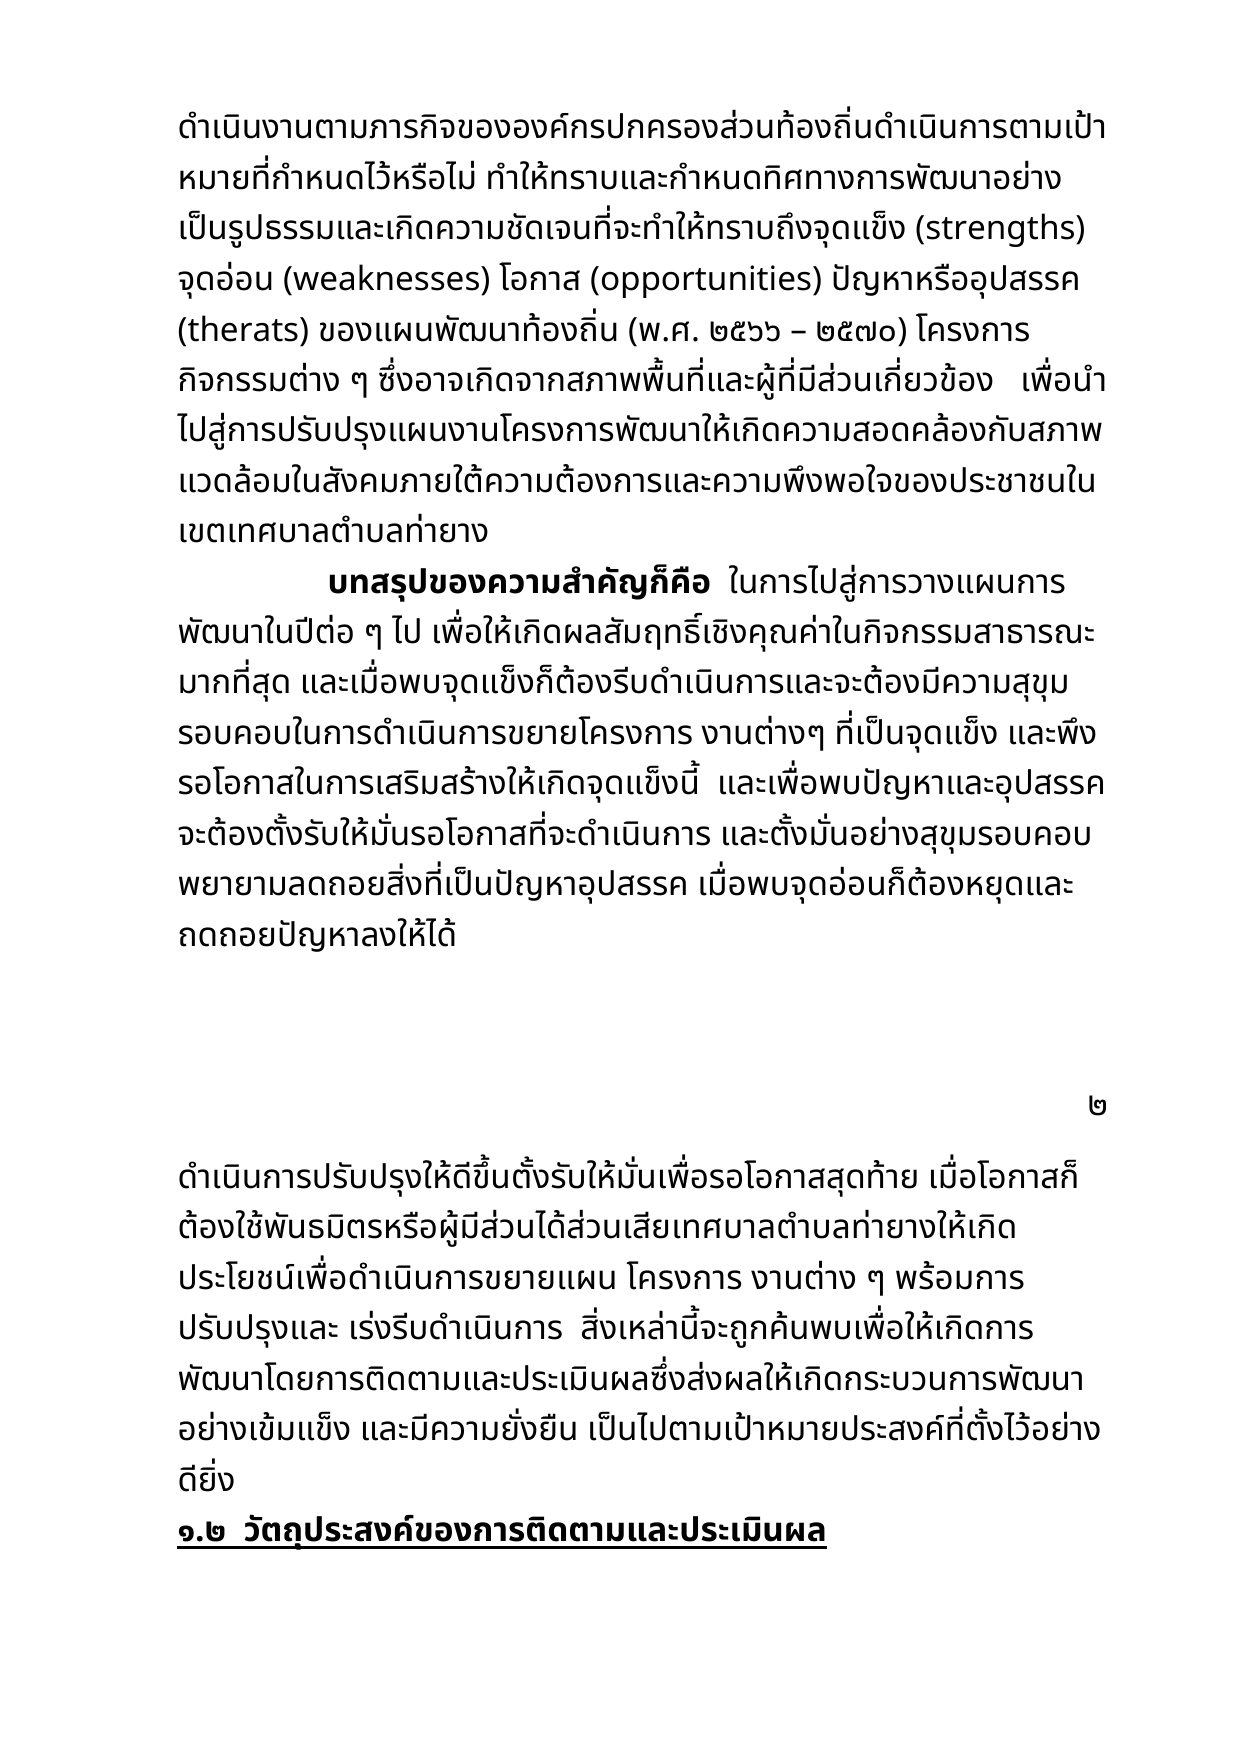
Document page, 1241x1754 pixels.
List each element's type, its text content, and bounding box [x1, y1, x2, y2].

text ดำเนินงานตามภารกิจขององค์กรปกครองส่วนท้องถิ่นดำเนินการตามเป้าหมายที่กำหนดไว้หรือไม่ ทำให้ทราบและกำหนดทิศทางการพัฒนาอย่างเป็นรูปธรรมและเกิดความชัดเจนที่จะทำให้ทราบถึงจุดแข็ง (strengths) จุดอ่อน (weaknesses) โอกาส (opportunities) ปัญหาหรืออุปสรรค (therats) ของแผนพัฒนาท้องถิ่น (พ.ศ. ๒๕๖๖ – ๒๕๗๐) โครงการ กิจกรรมต่าง ๆ ซึ่งอาจเกิดจากสภาพพื้นที่และผู้ที่มีส่วนเกี่ยวข้อง เพื่อนำไปสู่การปรับปรุงแผนงานโครงการพัฒนาให้เกิดความสอดคล้องกับสภาพแวดล้อมในสังคมภายใต้ความต้องการและความพึงพอใจของประชาชนในเขตเทศบาลตำบลท่ายาง [177, 103, 1107, 558]
text ๑.๒ วัตถุประสงค์ของการติดตามและประเมินผล [177, 1506, 1107, 1557]
text บทสรุปของความสำคัญก็คือ ในการไปสู่การวางแผนการพัฒนาในปีต่อ ๆ ไป เพื่อให้เกิดผลสัมฤทธิ์เชิงคุณค่าในกิจกรรมสาธารณะมากที่สุด และเมื่อพบจุดแข็งก็ต้องรีบดำเนินการและจะต้องมีความสุขุมรอบคอบในการดำเนินการขยายโครงการ งานต่างๆ ที่เป็นจุดแข็ง และพึงรอโอกาสในการเสริมสร้างให้เกิดจุดแข็งนี้ และเพื่อพบปัญหาและอุปสรรคจะต้องตั้งรับให้มั่นรอโอกาสที่จะดำเนินการ และตั้งมั่นอย่างสุขุมรอบคอบพยายามลดถอยสิ่งที่เป็นปัญหาอุปสรรค เมื่อพบจุดอ่อนก็ต้องหยุดและถดถอยปัญหาลงให้ได้ [177, 558, 1107, 961]
text ดำเนินการปรับปรุงให้ดีขึ้นตั้งรับให้มั่นเพื่อรอโอกาสสุดท้าย เมื่อโอกาสก็ต้องใช้พันธมิตรหรือผู้มีส่วนได้ส่วนเสียเทศบาลตำบลท่ายางให้เกิดประโยชน์เพื่อดำเนินการขยายแผน โครงการ งานต่าง ๆ พร้อมการปรับปรุงและ เร่งรีบดำเนินการ สิ่งเหล่านี้จะถูกค้นพบเพื่อให้เกิดการพัฒนาโดยการติดตามและประเมินผลซึ่งส่งผลให้เกิดกระบวนการพัฒนาอย่างเข้มแข็ง และมีความยั่งยืน เป็นไปตามเป้าหมายประสงค์ที่ตั้งไว้อย่างดียิ่ง [177, 1153, 1107, 1506]
text ๒ [177, 1080, 1107, 1130]
